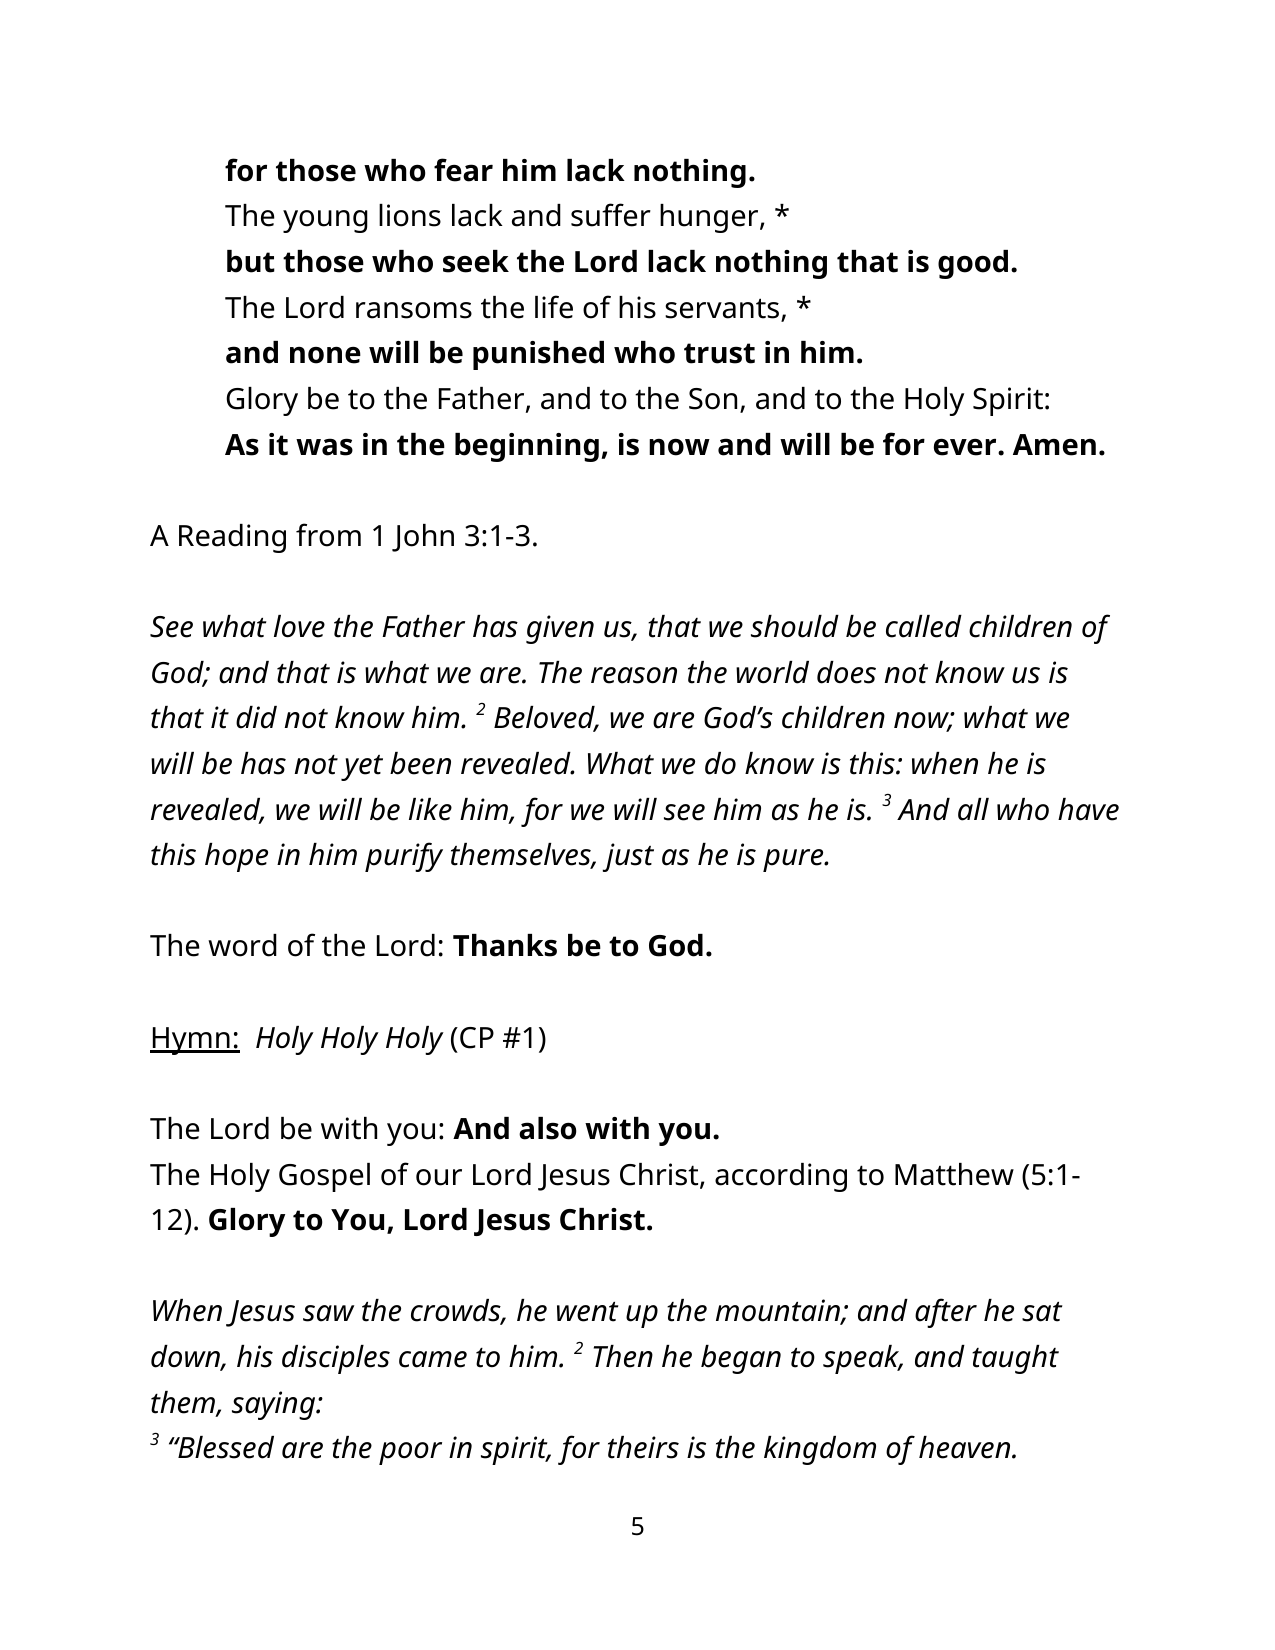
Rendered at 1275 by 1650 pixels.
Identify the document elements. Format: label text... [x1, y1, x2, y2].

text As it was in the beginning, is now and will be for ever. Amen. [225, 424, 1125, 463]
text The Lord ransoms the life of his servants, * [225, 287, 1125, 327]
text but those who seek the Lord lack nothing that is good. [225, 241, 1125, 281]
text The Holy Gospel of our Lord Jesus Christ, according to Matthew (5:1-12). Glory to You, Lord Jesus Christ. [150, 1154, 1125, 1239]
text The Lord be with you: And also with you. [150, 1108, 1125, 1148]
text When Jesus saw the crowds, he went up the mountain; and after he sat down, his disciples came to him. 2 Then he began to speak, and taught them, saying: [150, 1291, 1125, 1422]
text Glory be to the Father, and to the Son, and to the Holy Spirit: [225, 378, 1125, 418]
text A Reading from 1 John 3:1-3. [150, 515, 1125, 555]
text 3 “Blessed are the poor in spirit, for theirs is the kingdom of heaven. [150, 1427, 1125, 1467]
text The young lions lack and suffer hunger, * [225, 196, 1125, 235]
text See what love the Father has given us, that we should be called children of God; and that is what we are. The reason the world does not know us is that it did not know him. 2 Beloved, we are God’s children now; what we will be has not yet been revealed. What we do know is this: when he is revealed, we will be like him, for we will see him as he is. 3 And all who have this hope in him purify themselves, just as he is pure. [150, 606, 1125, 874]
text for those who fear him lack nothing. [225, 150, 1125, 190]
text The word of the Lord: Thanks be to God. [150, 926, 1125, 965]
text and none will be punished who trust in him. [225, 332, 1125, 372]
text Hymn: Holy Holy Holy (CP #1) [150, 1017, 1125, 1057]
